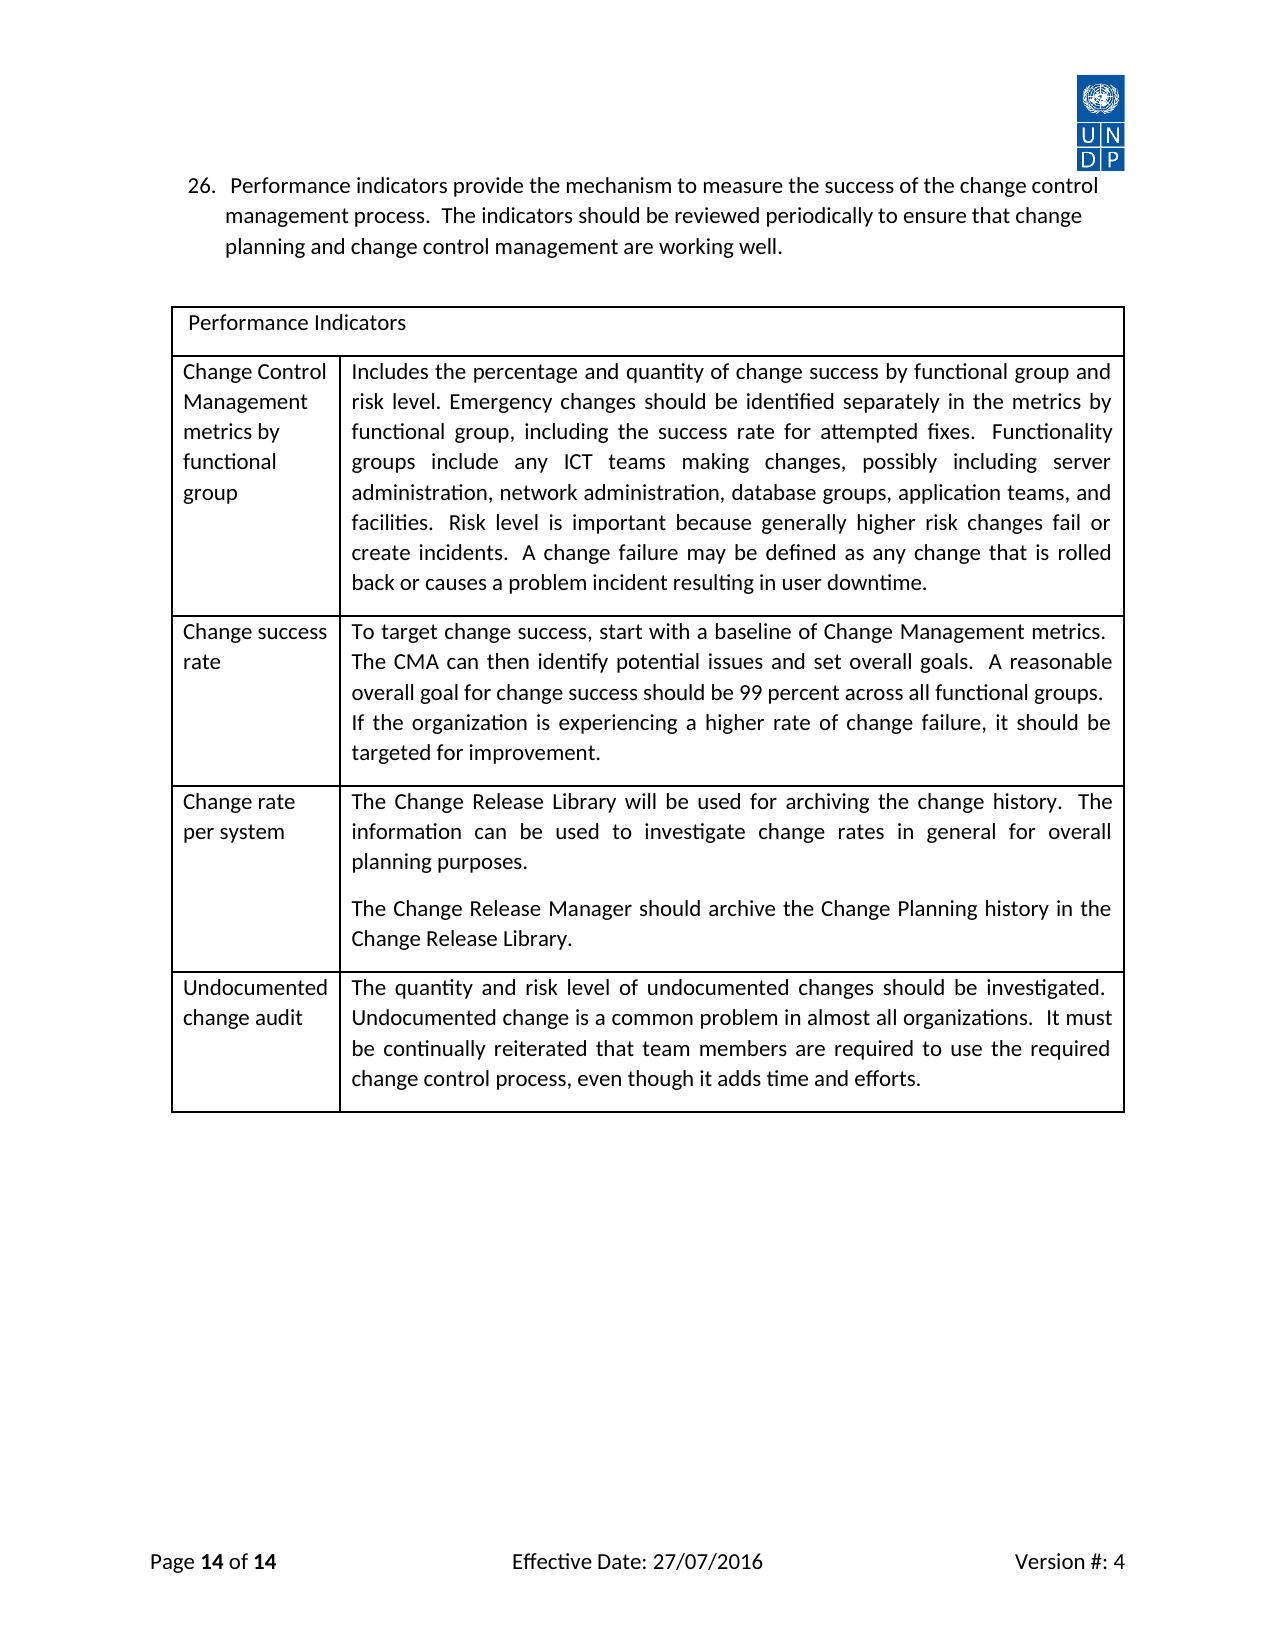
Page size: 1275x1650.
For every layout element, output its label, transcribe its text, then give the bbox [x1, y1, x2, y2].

table_cell To target change success, start with a baseline of Change Management metrics. The CMA can then identify potential issues and set overall goals. A reasonable overall goal for change success should be 99 percent across all functional groups. If the organization is experiencing a higher rate of change failure, it should be targeted for improvement. [341, 617, 1123, 785]
table_cell Change rate per system [173, 787, 339, 971]
table_cell Undocumented change audit [173, 973, 339, 1111]
picture [1075, 75, 1125, 172]
list Performance indicators provide the mechanism to measure the success of the change control management process. The indicators should be reviewed periodically to ensure that change planning and change control management are working well. [187, 171, 1125, 260]
table_cell The Change Release Library will be used for archiving the change history. The information can be used to investigate change rates in general for overall planning purposes. The Change Release Manager should archive the Change Planning history in the Change Release Library. [341, 787, 1123, 971]
table_header Performance Indicators [173, 308, 1123, 355]
table_cell The quantity and risk level of undocumented changes should be investigated. Undocumented change is a common problem in almost all organizations. It must be continually reiterated that team members are required to use the required change control process, even though it adds time and efforts. [341, 973, 1123, 1111]
table_cell Change success rate [173, 617, 339, 785]
table_cell Includes the percentage and quantity of change success by functional group and risk level. Emergency changes should be identified separately in the metrics by functional group, including the success rate for attempted fixes. Functionality groups include any ICT teams making changes, possibly including server administration, network administration, database groups, application teams, and facilities. Risk level is important because generally higher risk changes fail or create incidents. A change failure may be defined as any change that is rolled back or causes a problem incident resulting in user downtime. [341, 357, 1123, 615]
table_cell Change Control Management metrics by functional group [173, 357, 339, 615]
